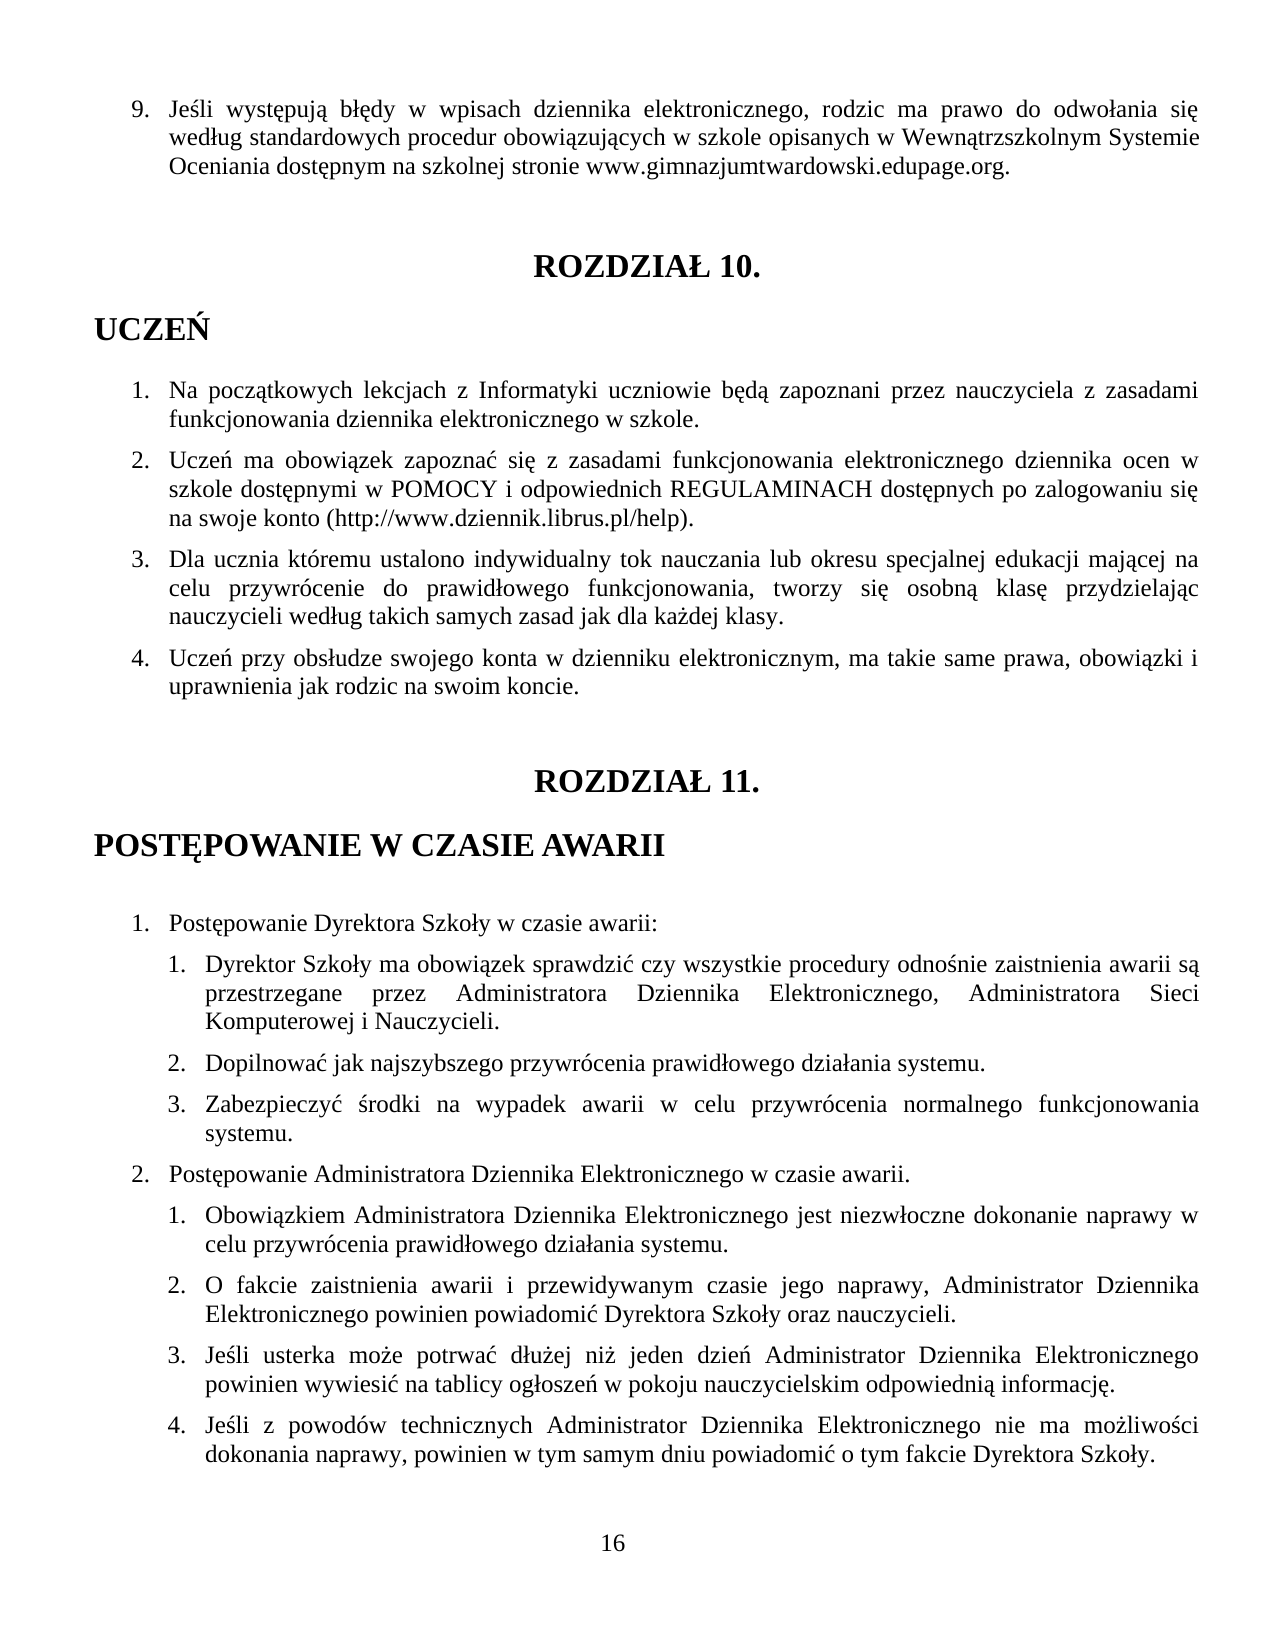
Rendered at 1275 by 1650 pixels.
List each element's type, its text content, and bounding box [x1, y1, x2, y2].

list Dopilnować jak najszybszego przywrócenia prawidłowego działania systemu. [167, 1048, 1200, 1076]
list Uczeń ma obowiązek zapoznać się z zasadami funkcjonowania elektronicznego dziennika ocen w szkole dostępnymi w POMOCY i odpowiednich REGULAMINACH dostępnych po zalogowaniu się na swoje konto (http://www.dziennik.librus.pl/help). [131, 445, 1200, 531]
list Zabezpieczyć środki na wypadek awarii w celu przywrócenia normalnego funkcjonowania systemu. [167, 1089, 1200, 1146]
list Dyrektor Szkoły ma obowiązek sprawdzić czy wszystkie procedury odnośnie zaistnienia awarii są przestrzegane przez Administratora Dziennika Elektronicznego, Administratora Sieci Komputerowej i Nauczycieli. [167, 949, 1200, 1035]
list Dla ucznia któremu ustalono indywidualny tok nauczania lub okresu specjalnej edukacji mającej na celu przywrócenie do prawidłowego funkcjonowania, tworzy się osobną klasę przydzielając nauczycieli według takich samych zasad jak dla każdej klasy. [131, 544, 1200, 630]
list Obowiązkiem Administratora Dziennika Elektronicznego jest niezwłoczne dokonanie naprawy w celu przywrócenia prawidłowego działania systemu. [167, 1200, 1200, 1258]
list Jeśli z powodów technicznych Administrator Dziennika Elektronicznego nie ma możliwości dokonania naprawy, powinien w tym samym dniu powiadomić o tym fakcie Dyrektora Szkoły. [167, 1410, 1200, 1468]
list Uczeń przy obsłudze swojego konta w dzienniku elektronicznym, ma takie same prawa, obowiązki i uprawnienia jak rodzic na swoim koncie. [131, 643, 1200, 700]
list Jeśli usterka może potrwać dłużej niż jeden dzień Administrator Dziennika Elektronicznego powinien wywiesić na tablicy ogłoszeń w pokoju nauczycielskim odpowiednią informację. [167, 1340, 1200, 1398]
subtitle ROZDZIAŁ 10. [94, 246, 1200, 284]
list O fakcie zaistnienia awarii i przewidywanym czasie jego naprawy, Administrator Dziennika Elektronicznego powinien powiadomić Dyrektora Szkoły oraz nauczycieli. [167, 1270, 1200, 1328]
list Postępowanie Dyrektora Szkoły w czasie awarii: [131, 908, 1200, 936]
list Na początkowych lekcjach z Informatyki uczniowie będą zapoznani przez nauczyciela z zasadami funkcjonowania dziennika elektronicznego w szkole. [131, 375, 1200, 433]
subtitle ROZDZIAŁ 11. [94, 762, 1200, 800]
subtitle POSTĘPOWANIE W CZASIE AWARII [94, 825, 1200, 863]
list Postępowanie Administratora Dziennika Elektronicznego w czasie awarii. [131, 1159, 1200, 1188]
subtitle UCZEŃ [94, 309, 1200, 348]
list Jeśli występują błędy w wpisach dziennika elektronicznego, rodzic ma prawo do odwołania się według standardowych procedur obowiązujących w szkole opisanych w Wewnątrzszkolnym Systemie Oceniania dostępnym na szkolnej stronie www.gimnazjumtwardowski.edupage.org. [131, 94, 1200, 180]
